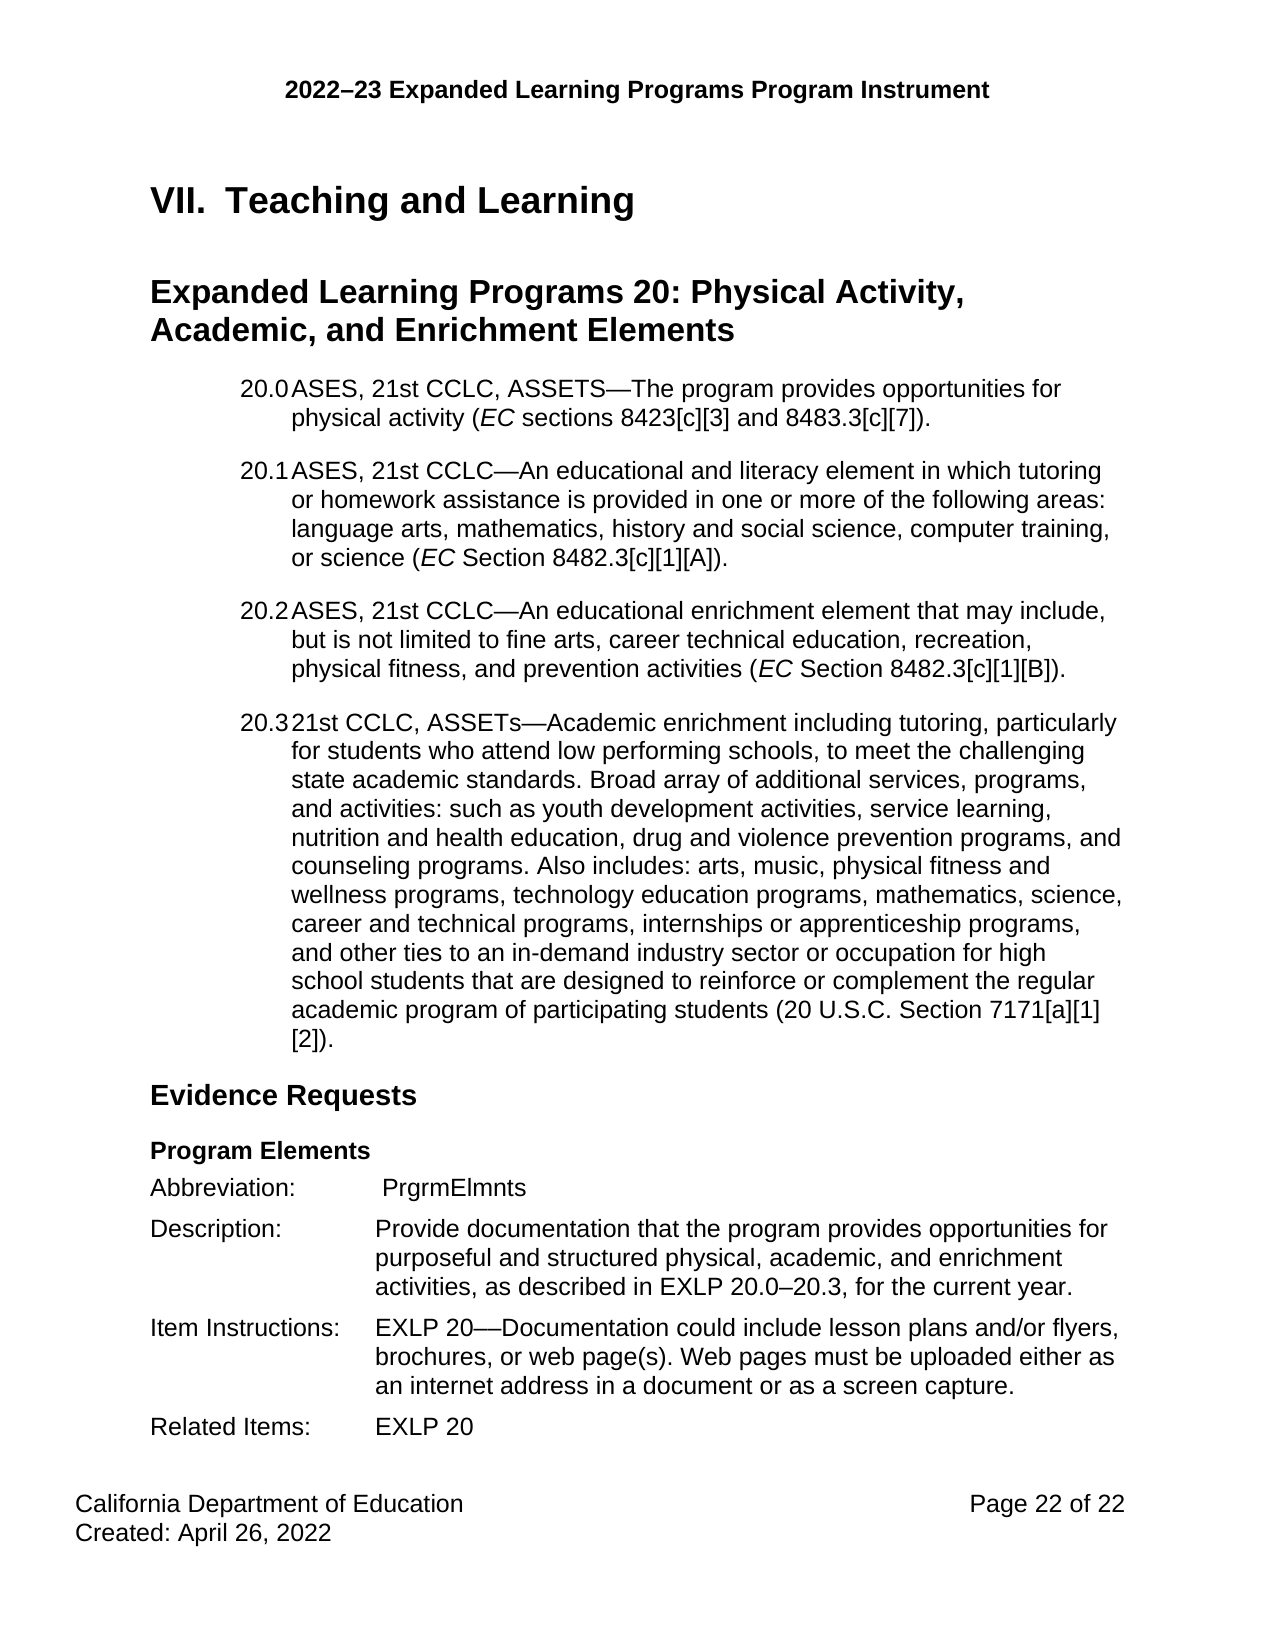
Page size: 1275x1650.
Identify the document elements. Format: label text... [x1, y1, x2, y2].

subtitle Expanded Learning Programs 20: Physical Activity, Academic, and Enrichment Elements [150, 272, 1125, 349]
subtitle Evidence Requests [150, 1077, 1125, 1111]
text ASES, 21st CCLC, ASSETS—The program provides opportunities for physical activity (EC sections 8423[c][3] and 8483.3[c][7]). [240, 374, 1125, 431]
subtitle Program Elements [150, 1136, 1125, 1165]
subtitle VII. Teaching and Learning [150, 179, 1125, 222]
text ASES, 21st CCLC—An educational and literacy element in which tutoring or homework assistance is provided in one or more of the following areas: language arts, mathematics, history and social science, computer training, or science (EC Section 8482.3[c][1][A]). [240, 456, 1125, 571]
text Abbreviation: PrgrmElmnts [150, 1173, 1125, 1202]
text 21st CCLC, ASSETs—Academic enrichment including tutoring, particularly for students who attend low performing schools, to meet the challenging state academic standards. Broad array of additional services, programs, and activities: such as youth development activities, service learning, nutrition and health education, drug and violence prevention programs, and counseling programs. Also includes: arts, music, physical fitness and wellness programs, technology education programs, mathematics, science, career and technical programs, internships or apprenticeship programs, and other ties to an in-demand industry sector or occupation for high school students that are designed to reinforce or complement the regular academic program of participating students (20 U.S.C. Section 7171[a][1][2]). [240, 707, 1125, 1052]
text Description: Provide documentation that the program provides opportunities for purposeful and structured physical, academic, and enrichment activities, as described in EXLP 20.0–20.3, for the current year. [150, 1214, 1125, 1301]
text Related Items: EXLP 20 [150, 1412, 1125, 1441]
text Item Instructions: EXLP 20––Documentation could include lesson plans and/or flyers, brochures, or web page(s). Web pages must be uploaded either as an internet address in a document or as a screen capture. [150, 1313, 1125, 1399]
text ASES, 21st CCLC—An educational enrichment element that may include, but is not limited to fine arts, career technical education, recreation, physical fitness, and prevention activities (EC Section 8482.3[c][1][B]). [240, 596, 1125, 682]
